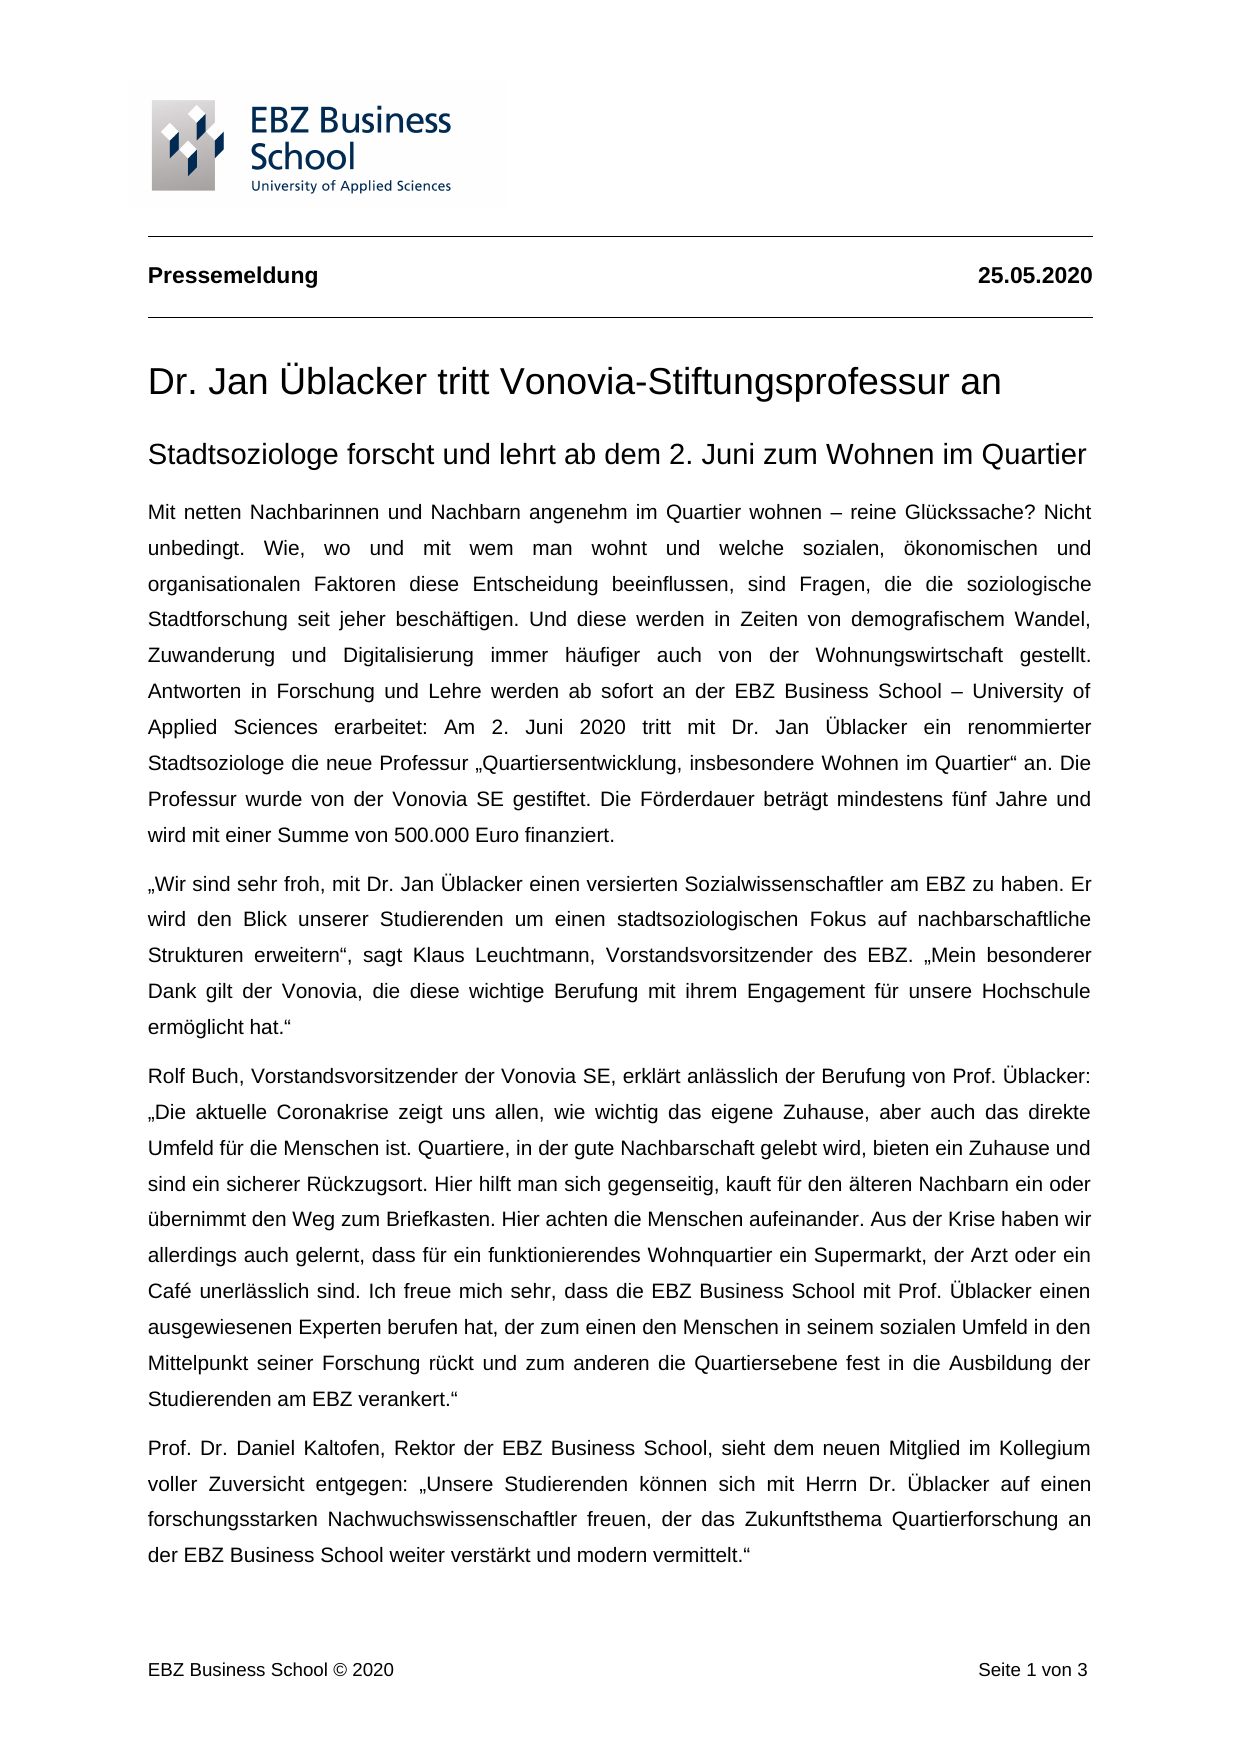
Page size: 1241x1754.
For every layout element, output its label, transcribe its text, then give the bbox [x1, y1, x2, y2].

text Prof. Dr. Daniel Kaltofen, Rektor der EBZ Business School, sieht dem neuen Mitglied im Kollegium voller Zuversicht entgegen: „Unsere Studierenden können sich mit Herrn Dr. Üblacker auf einen forschungsstarken Nachwuchswissenschaftler freuen, der das Zukunftsthema Quartierforschung an der EBZ Business School weiter verstärkt und modern vermittelt.“ [148, 1435, 1093, 1567]
text „Wir sind sehr froh, mit Dr. Jan Üblacker einen versierten Sozialwissenschaftler am EBZ zu haben. Er wird den Blick unserer Studierenden um einen stadtsoziologischen Fokus auf nachbarschaftliche Strukturen erweitern“, sagt Klaus Leuchtmann, Vorstandsvorsitzender des EBZ. „Mein besonderer Dank gilt der Vonovia, die diese wichtige Berufung mit ihrem Engagement für unsere Hochschule ermöglicht hat.“ [148, 871, 1093, 1039]
text Rolf Buch, Vorstandsvorsitzender der Vonovia SE, erklärt anlässlich der Berufung von Prof. Üblacker: „Die aktuelle Coronakrise zeigt uns allen, wie wichtig das eigene Zuhause, aber auch das direkte Umfeld für die Menschen ist. Quartiere, in der gute Nachbarschaft gelebt wird, bieten ein Zuhause und sind ein sicherer Rückzugsort. Hier hilft man sich gegenseitig, kauft für den älteren Nachbarn ein oder übernimmt den Weg zum Briefkasten. Hier achten die Menschen aufeinander. Aus der Krise haben wir allerdings auch gelernt, dass für ein funktionierendes Wohnquartier ein Supermarkt, der Arzt oder ein Café unerlässlich sind. Ich freue mich sehr, dass die EBZ Business School mit Prof. Üblacker einen ausgewiesenen Experten berufen hat, der zum einen den Menschen in seinem sozialen Umfeld in den Mittelpunkt seiner Forschung rückt und zum anderen die Quartiersebene fest in die Ausbildung der Studierenden am EBZ verankert.“ [148, 1063, 1093, 1411]
text Stadtsoziologe forscht und lehrt ab dem 2. Juni zum Wohnen im Quartier [148, 437, 1093, 470]
text Dr. Jan Üblacker tritt Vonovia-Stiftungsprofessur an [148, 359, 1093, 403]
picture [126, 81, 508, 207]
text Mit netten Nachbarinnen und Nachbarn angenehm im Quartier wohnen – reine Glückssache? Nicht unbedingt. Wie, wo und mit wem man wohnt und welche sozialen, ökonomischen und organisationalen Faktoren diese Entscheidung beeinflussen, sind Fragen, die die soziologische Stadtforschung seit jeher beschäftigen. Und diese werden in Zeiten von demografischem Wandel, Zuwanderung und Digitalisierung immer häufiger auch von der Wohnungswirtschaft gestellt. Antworten in Forschung und Lehre werden ab sofort an der EBZ Business School – University of Applied Sciences erarbeitet: Am 2. Juni 2020 tritt mit Dr. Jan Üblacker ein renommierter Stadtsoziologe die neue Professur „Quartiersentwicklung, insbesondere Wohnen im Quartier“ an. Die Professur wurde von der Vonovia SE gestiftet. Die Förderdauer beträgt mindestens fünf Jahre und wird mit einer Summe von 500.000 Euro finanziert. [148, 499, 1093, 847]
